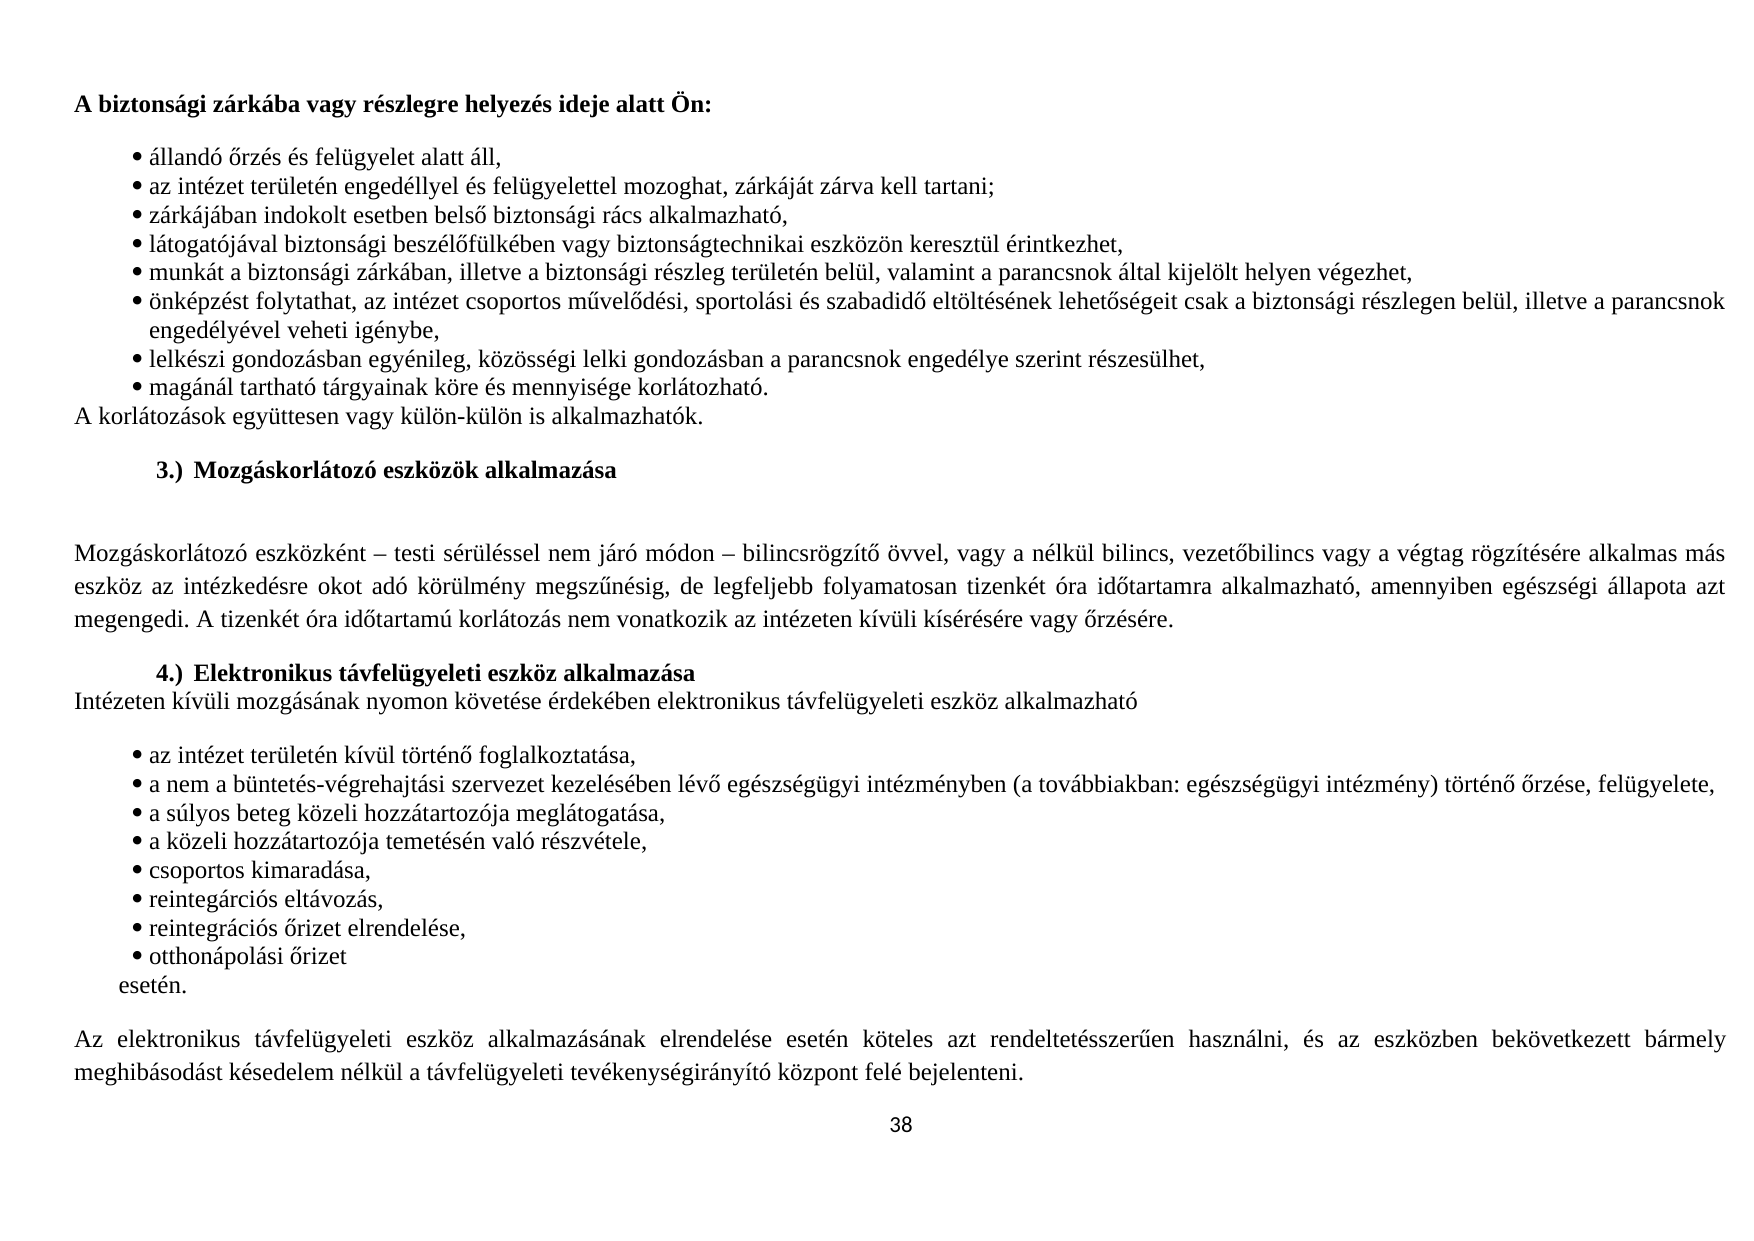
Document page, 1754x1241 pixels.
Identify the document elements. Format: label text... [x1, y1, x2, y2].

list otthonápolási őrizet [133, 941, 1728, 970]
list önképzést folytathat, az intézet csoportos művelődési, sportolási és szabadidő eltöltésének lehetőségeit csak a biztonsági részlegen belül, illetve a parancsnok engedélyével veheti igénybe, [133, 286, 1728, 344]
list az intézet területén kívül történő foglalkoztatása, [133, 740, 1728, 769]
list magánál tartható tárgyainak köre és mennyisége korlátozható. [133, 372, 1728, 401]
list lelkészi gondozásban egyénileg, közösségi lelki gondozásban a parancsnok engedélye szerint részesülhet, [133, 344, 1728, 372]
text esetén. [118, 970, 1728, 999]
list állandó őrzés és felügyelet alatt áll, [133, 142, 1728, 171]
text Intézeten kívüli mozgásának nyomon követése érdekében elektronikus távfelügyeleti eszköz alkalmazható [74, 686, 1728, 715]
list a közeli hozzátartozója temetésén való részvétele, [133, 826, 1728, 855]
list Elektronikus távfelügyeleti eszköz alkalmazása [156, 658, 1728, 686]
list a súlyos beteg közeli hozzátartozója meglátogatása, [133, 798, 1728, 826]
text Az elektronikus távfelügyeleti eszköz alkalmazásának elrendelése esetén köteles azt rendeltetésszerűen használni, és az eszközben bekövetkezett bármely meghibásodást késedelem nélkül a távfelügyeleti tevékenységirányító központ felé bejelenteni. [74, 1024, 1728, 1086]
text Mozgáskorlátozó eszközként – testi sérüléssel nem járó módon – bilincsrögzítő övvel, vagy a nélkül bilincs, vezetőbilincs vagy a végtag rögzítésére alkalmas más eszköz az intézkedésre okot adó körülmény megszűnésig, de legfeljebb folyamatosan tizenkét óra időtartamra alkalmazható, amennyiben egészségi állapota azt megengedi. A tizenkét óra időtartamú korlátozás nem vonatkozik az intézeten kívüli kísérésére vagy őrzésére. [74, 538, 1728, 632]
text A biztonsági zárkába vagy részlegre helyezés ideje alatt Ön: [74, 89, 1728, 117]
list látogatójával biztonsági beszélőfülkében vagy biztonságtechnikai eszközön keresztül érintkezhet, [133, 229, 1728, 257]
list reintegrációs őrizet elrendelése, [133, 913, 1728, 941]
text A korlátozások együttesen vagy külön-külön is alkalmazhatók. [74, 401, 1728, 430]
list Mozgáskorlátozó eszközök alkalmazása [156, 455, 1728, 484]
list csoportos kimaradása, [133, 855, 1728, 884]
list zárkájában indokolt esetben belső biztonsági rács alkalmazható, [133, 200, 1728, 229]
list a nem a büntetés-végrehajtási szervezet kezelésében lévő egészségügyi intézményben (a továbbiakban: egészségügyi intézmény) történő őrzése, felügyelete, [133, 769, 1728, 798]
list munkát a biztonsági zárkában, illetve a biztonsági részleg területén belül, valamint a parancsnok által kijelölt helyen végezhet, [133, 257, 1728, 286]
list az intézet területén engedéllyel és felügyelettel mozoghat, zárkáját zárva kell tartani; [133, 171, 1728, 200]
list reintegárciós eltávozás, [133, 884, 1728, 913]
